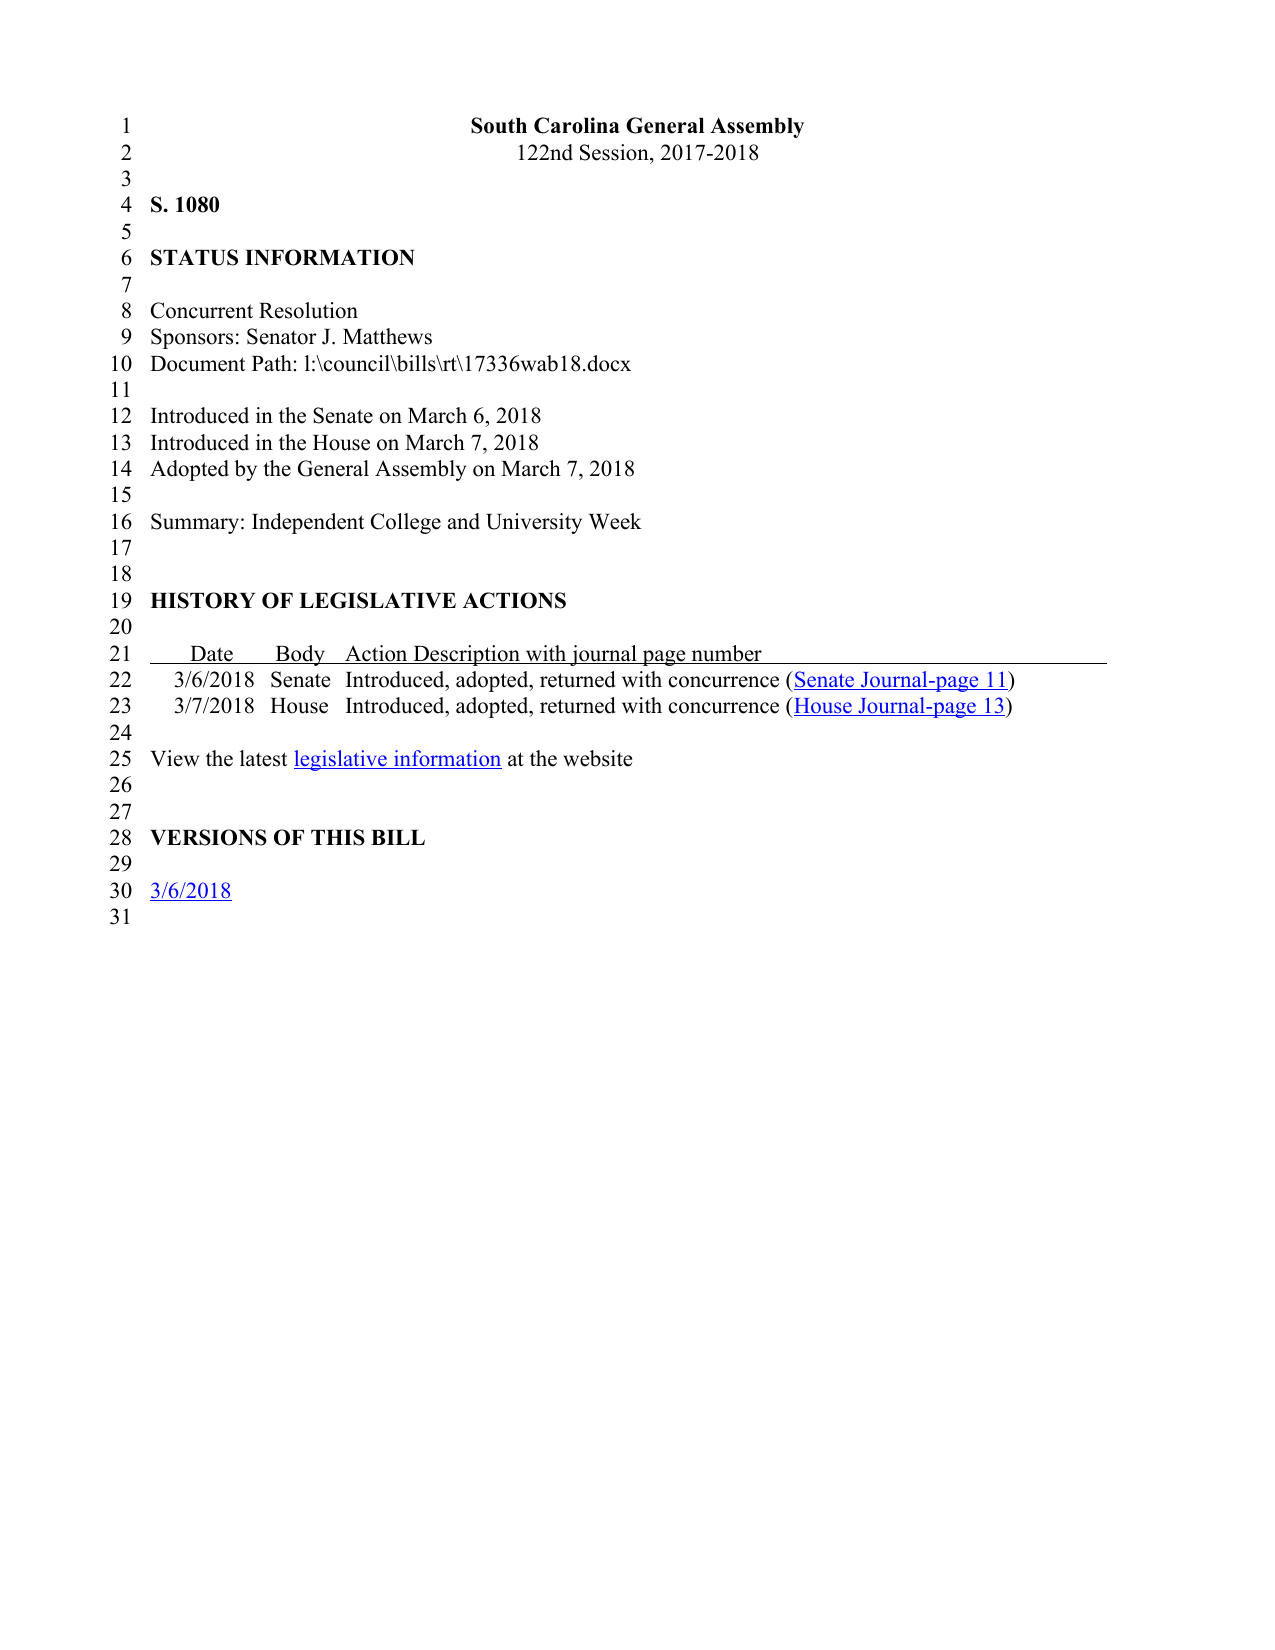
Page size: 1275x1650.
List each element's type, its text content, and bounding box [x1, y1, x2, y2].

text 122nd Session, 2017-2018 [150, 139, 1125, 165]
text STATUS INFORMATION [150, 244, 1125, 271]
text Introduced in the House on March 7, 2018 [150, 429, 1125, 455]
text Summary: Independent College and University Week [150, 508, 1125, 534]
text S. 1080 [150, 192, 1125, 218]
text Adopted by the General Assembly on March 7, 2018 [150, 455, 1125, 481]
text South Carolina General Assembly [150, 112, 1125, 139]
text 3/6/2018 [150, 877, 1125, 903]
text Concurrent Resolution [150, 297, 1125, 323]
text Sponsors: Senator J. Matthews [150, 323, 1125, 350]
text Introduced in the Senate on March 6, 2018 [150, 402, 1125, 429]
text Date Body Action Description with journal page number [150, 639, 1125, 666]
text HISTORY OF LEGISLATIVE ACTIONS [150, 587, 1125, 613]
text VERSIONS OF THIS BILL [150, 824, 1125, 850]
text 3/7/2018 House Introduced, adopted, returned with concurrence (House Journal-page 13) [150, 692, 1125, 719]
text Document Path: l:\council\bills\rt\17336wab18.docx [150, 350, 1125, 376]
text 3/6/2018 Senate Introduced, adopted, returned with concurrence (Senate Journal-page 11) [150, 666, 1125, 692]
text View the latest legislative information at the website [150, 745, 1125, 771]
